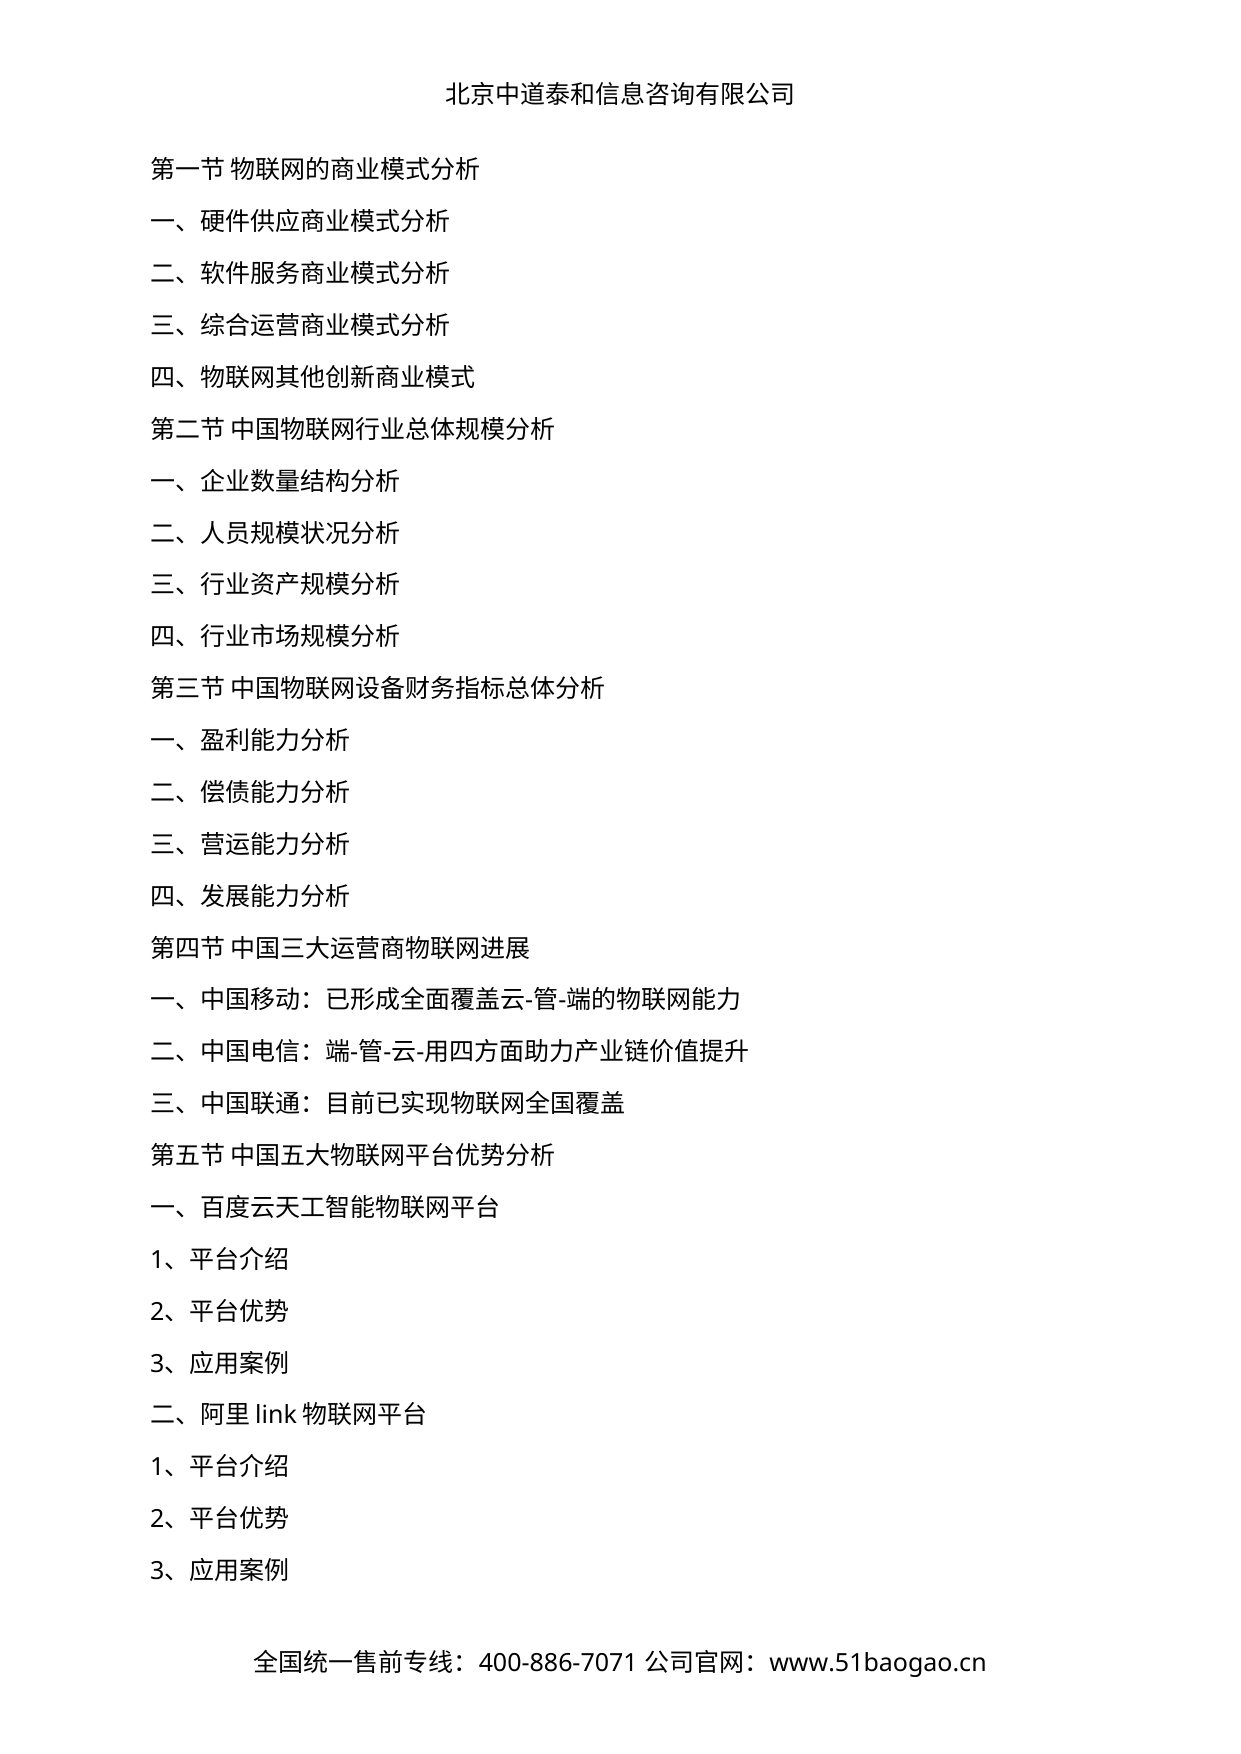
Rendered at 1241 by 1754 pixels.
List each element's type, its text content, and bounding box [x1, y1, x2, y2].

text 二、中国电信：端-管-云-用四方面助力产业链价值提升 [150, 1032, 1090, 1068]
text 一、盈利能力分析 [150, 721, 1090, 757]
text 三、综合运营商业模式分析 [150, 306, 1090, 342]
text 一、企业数量结构分析 [150, 461, 1090, 497]
text 2、平台优势 [150, 1291, 1090, 1327]
text 第二节 中国物联网行业总体规模分析 [150, 409, 1090, 446]
text 1、平台介绍 [150, 1239, 1090, 1276]
text 四、行业市场规模分析 [150, 617, 1090, 653]
text 1、平台介绍 [150, 1447, 1090, 1483]
text 2、平台优势 [150, 1499, 1090, 1535]
text 四、物联网其他创新商业模式 [150, 357, 1090, 394]
text 三、中国联通：目前已实现物联网全国覆盖 [150, 1084, 1090, 1120]
text 二、人员规模状况分析 [150, 513, 1090, 549]
text 二、软件服务商业模式分析 [150, 254, 1090, 290]
text 一、中国移动：已形成全面覆盖云-管-端的物联网能力 [150, 980, 1090, 1016]
text 3、应用案例 [150, 1551, 1090, 1587]
text 四、发展能力分析 [150, 876, 1090, 912]
text 第五节 中国五大物联网平台优势分析 [150, 1136, 1090, 1172]
text 一、硬件供应商业模式分析 [150, 202, 1090, 238]
text 3、应用案例 [150, 1343, 1090, 1379]
text 一、百度云天工智能物联网平台 [150, 1187, 1090, 1224]
text 第三节 中国物联网设备财务指标总体分析 [150, 669, 1090, 705]
text 二、阿里link物联网平台 [150, 1395, 1090, 1431]
text 三、行业资产规模分析 [150, 565, 1090, 601]
text 第四节 中国三大运营商物联网进展 [150, 928, 1090, 964]
text 三、营运能力分析 [150, 824, 1090, 861]
text 第一节 物联网的商业模式分析 [150, 150, 1090, 186]
text 二、偿债能力分析 [150, 772, 1090, 809]
